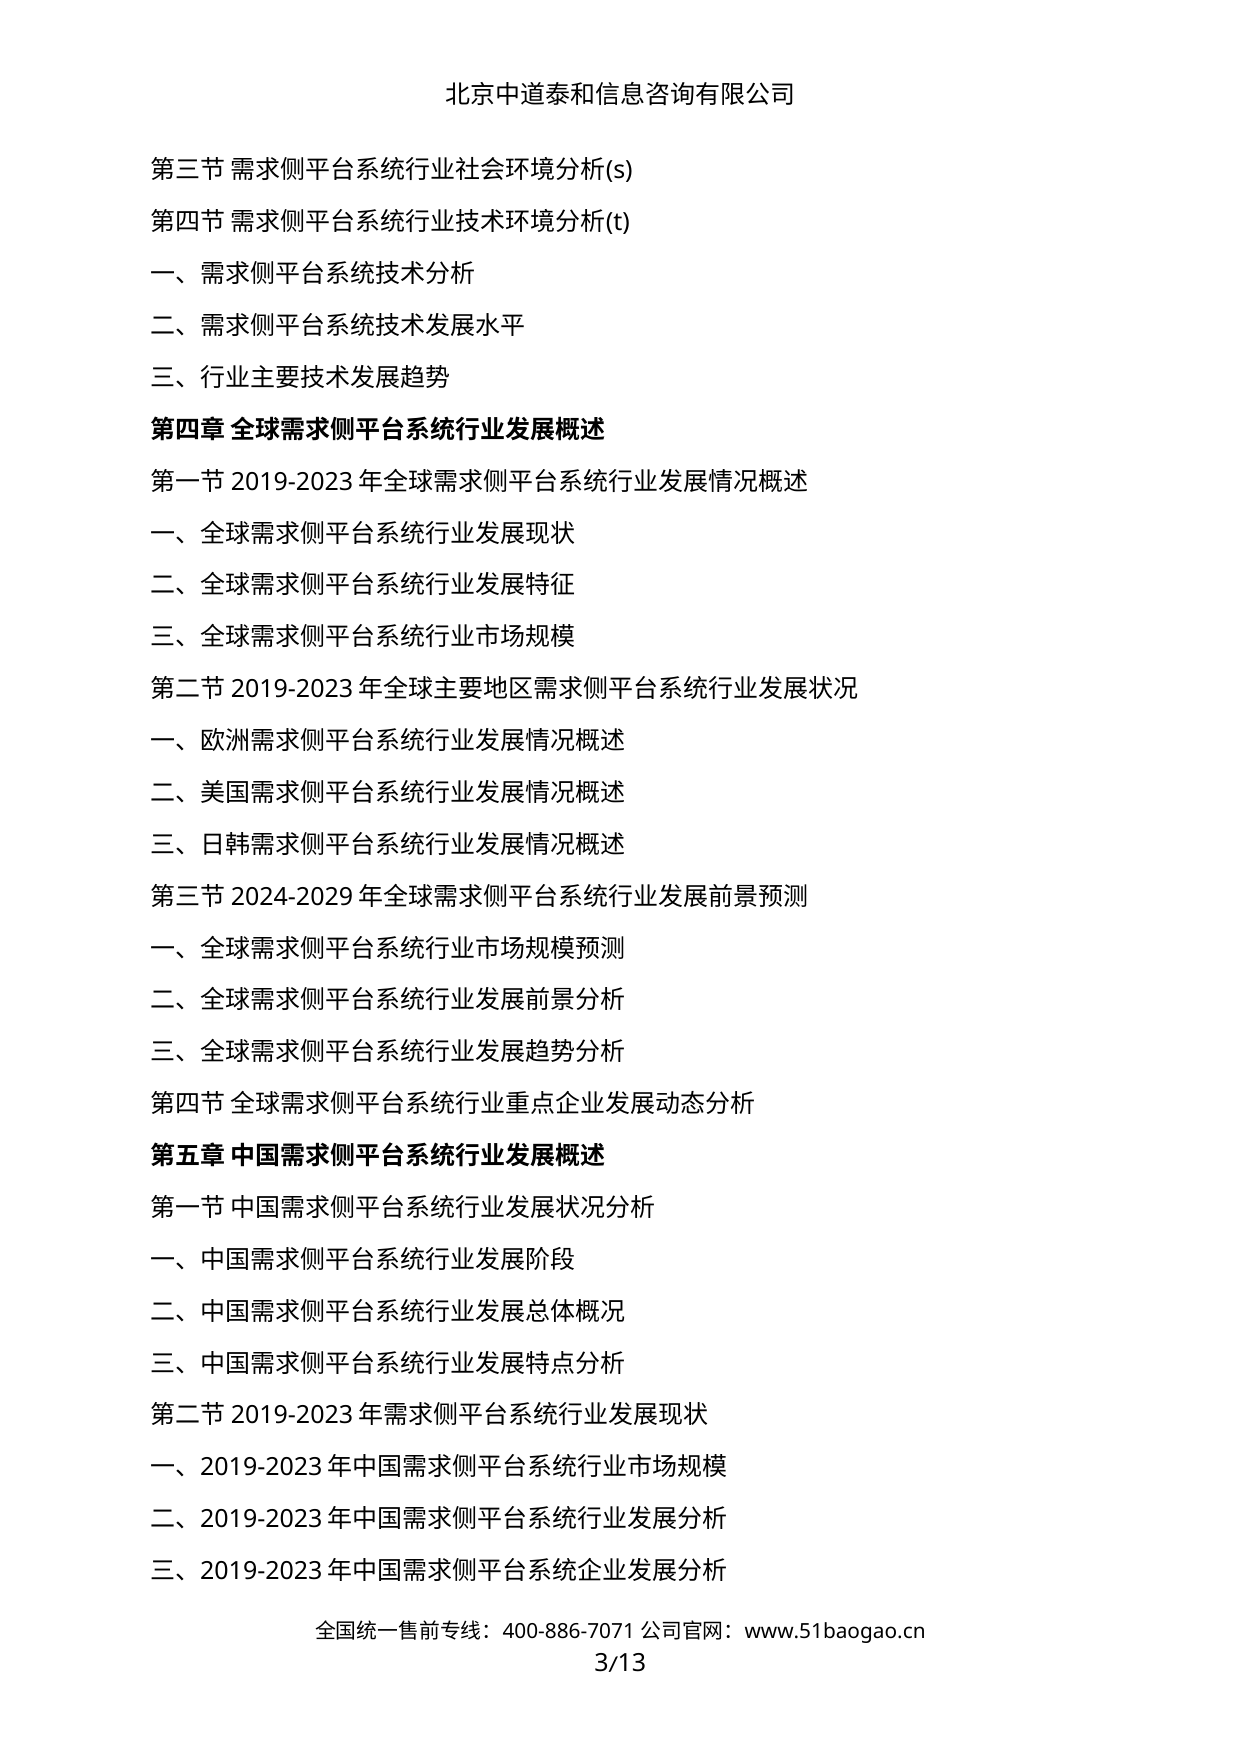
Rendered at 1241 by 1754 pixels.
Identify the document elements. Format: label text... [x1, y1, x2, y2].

text 一、2019-2023年中国需求侧平台系统行业市场规模 [150, 1447, 1090, 1483]
text 二、全球需求侧平台系统行业发展特征 [150, 565, 1090, 601]
text 三、中国需求侧平台系统行业发展特点分析 [150, 1343, 1090, 1379]
text 第二节 2019-2023年需求侧平台系统行业发展现状 [150, 1395, 1090, 1431]
text 三、日韩需求侧平台系统行业发展情况概述 [150, 824, 1090, 861]
text 第一节 中国需求侧平台系统行业发展状况分析 [150, 1187, 1090, 1224]
text 三、行业主要技术发展趋势 [150, 357, 1090, 394]
text 二、需求侧平台系统技术发展水平 [150, 306, 1090, 342]
text 第三节 2024-2029年全球需求侧平台系统行业发展前景预测 [150, 876, 1090, 912]
text 二、2019-2023年中国需求侧平台系统行业发展分析 [150, 1499, 1090, 1535]
text 二、美国需求侧平台系统行业发展情况概述 [150, 772, 1090, 809]
text 一、全球需求侧平台系统行业市场规模预测 [150, 928, 1090, 964]
text 一、中国需求侧平台系统行业发展阶段 [150, 1239, 1090, 1276]
text 三、全球需求侧平台系统行业发展趋势分析 [150, 1032, 1090, 1068]
text 第一节 2019-2023年全球需求侧平台系统行业发展情况概述 [150, 461, 1090, 497]
text 三、2019-2023年中国需求侧平台系统企业发展分析 [150, 1551, 1090, 1587]
text 一、需求侧平台系统技术分析 [150, 254, 1090, 290]
text 第二节 2019-2023年全球主要地区需求侧平台系统行业发展状况 [150, 669, 1090, 705]
text 第四章 全球需求侧平台系统行业发展概述 [150, 409, 1090, 446]
text 一、全球需求侧平台系统行业发展现状 [150, 513, 1090, 549]
text 第五章 中国需求侧平台系统行业发展概述 [150, 1136, 1090, 1172]
text 第四节 需求侧平台系统行业技术环境分析(t) [150, 202, 1090, 238]
text 二、全球需求侧平台系统行业发展前景分析 [150, 980, 1090, 1016]
text 第四节 全球需求侧平台系统行业重点企业发展动态分析 [150, 1084, 1090, 1120]
text 三、全球需求侧平台系统行业市场规模 [150, 617, 1090, 653]
text 第三节 需求侧平台系统行业社会环境分析(s) [150, 150, 1090, 186]
text 二、中国需求侧平台系统行业发展总体概况 [150, 1291, 1090, 1327]
text 一、欧洲需求侧平台系统行业发展情况概述 [150, 721, 1090, 757]
